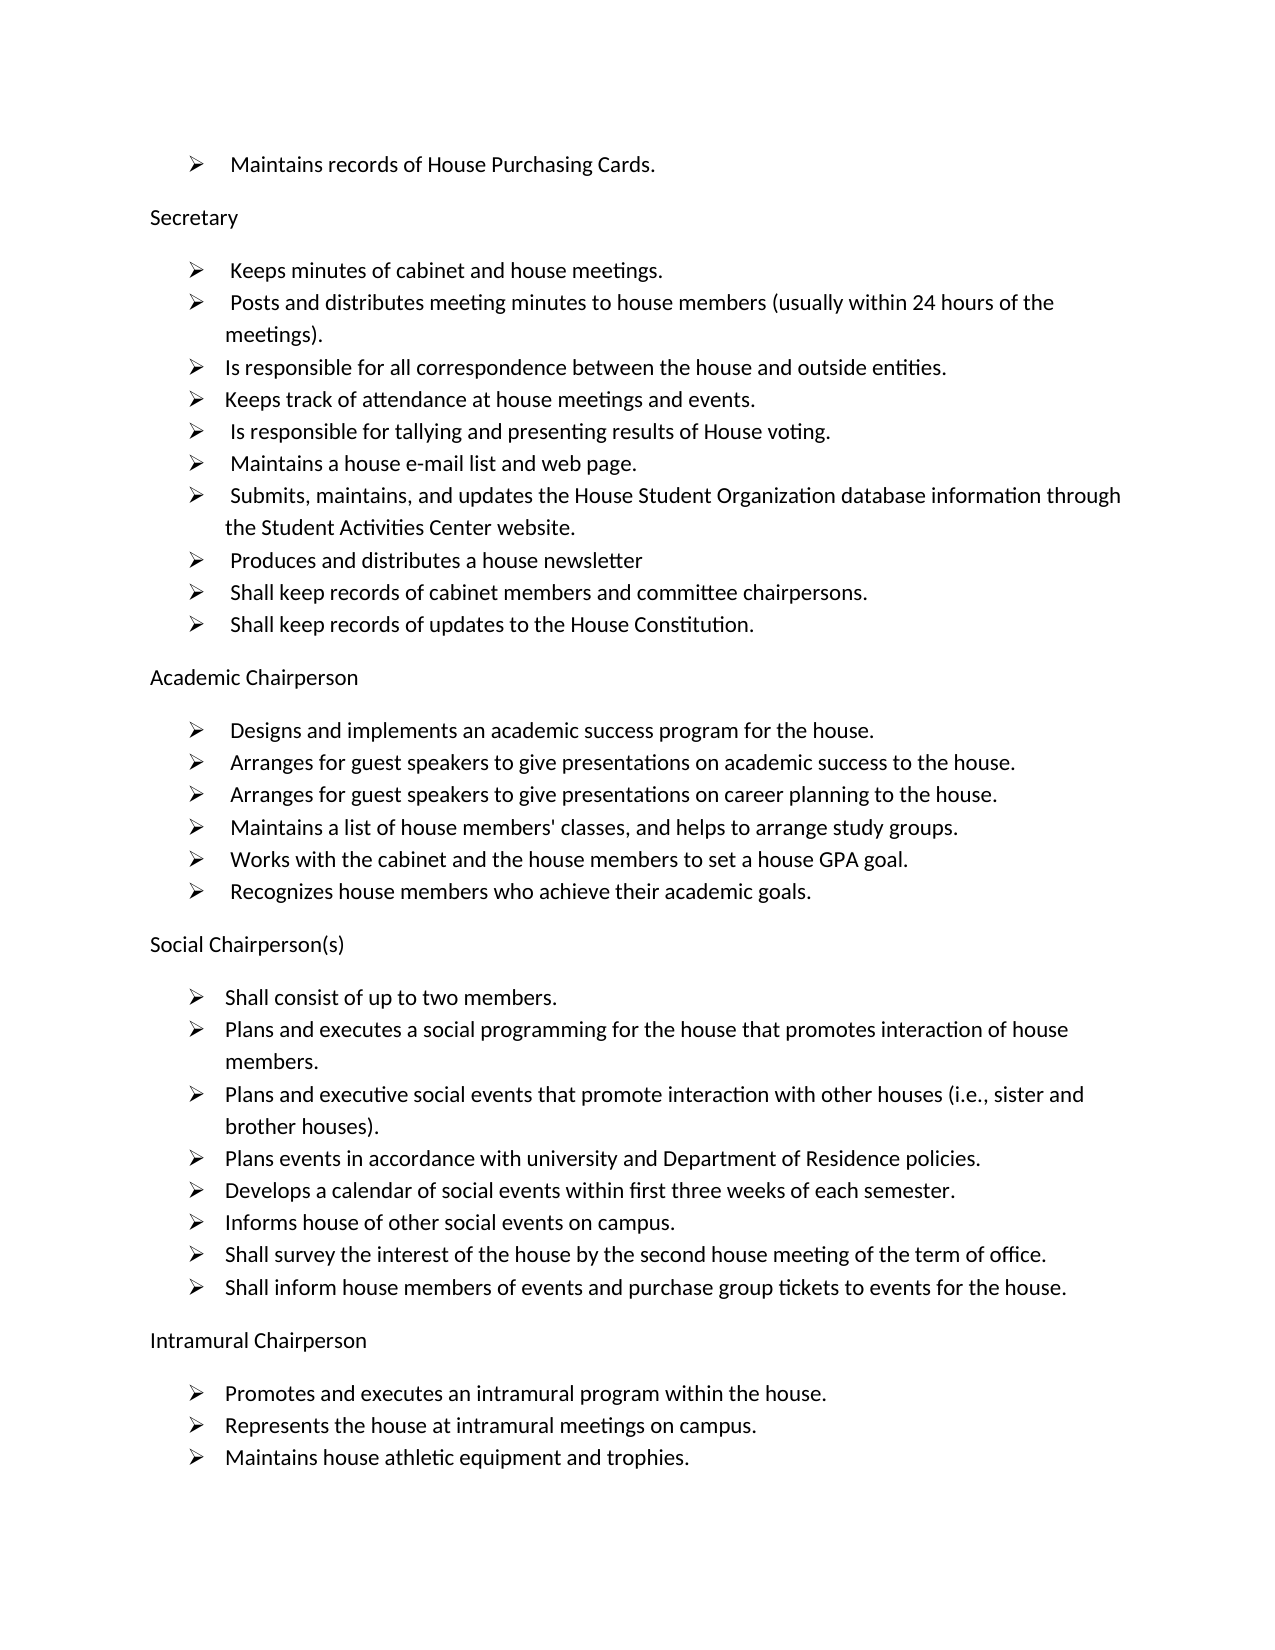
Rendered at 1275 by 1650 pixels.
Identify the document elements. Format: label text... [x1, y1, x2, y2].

text Intramural Chairperson [150, 1326, 1125, 1354]
list Arranges for guest speakers to give presentations on career planning to the house. [187, 781, 1125, 808]
list Shall keep records of cabinet members and committee chairpersons. [187, 578, 1125, 606]
list Maintains records of House Purchasing Cards. [187, 150, 1125, 178]
list Promotes and executes an intramural program within the house. [187, 1379, 1125, 1407]
list Is responsible for tallying and presenting results of House voting. [187, 417, 1125, 445]
list Informs house of other social events on campus. [187, 1208, 1125, 1236]
list Works with the cabinet and the house members to set a house GPA goal. [187, 845, 1125, 873]
list Posts and distributes meeting minutes to house members (usually within 24 hours of the meetings). [187, 288, 1125, 348]
list Maintains a house e-mail list and web page. [187, 449, 1125, 477]
text Social Chairperson(s) [150, 930, 1125, 958]
list Shall inform house members of events and purchase group tickets to events for the house. [187, 1273, 1125, 1301]
list Maintains house athletic equipment and trophies. [187, 1443, 1125, 1471]
text Academic Chairperson [150, 663, 1125, 691]
list Produces and distributes a house newsletter [187, 546, 1125, 574]
list Submits, maintains, and updates the House Student Organization database information through the Student Activities Center website. [187, 481, 1125, 542]
list Shall consist of up to two members. [187, 983, 1125, 1011]
list Arranges for guest speakers to give presentations on academic success to the house. [187, 748, 1125, 776]
list Shall survey the interest of the house by the second house meeting of the term of office. [187, 1241, 1125, 1269]
list Shall keep records of updates to the House Constitution. [187, 610, 1125, 638]
list Keeps minutes of cabinet and house meetings. [187, 256, 1125, 284]
list Plans events in accordance with university and Department of Residence policies. [187, 1144, 1125, 1172]
list Is responsible for all correspondence between the house and outside entities. [187, 353, 1125, 381]
list Keeps track of attendance at house meetings and events. [187, 385, 1125, 413]
list Represents the house at intramural meetings on campus. [187, 1411, 1125, 1439]
text Secretary [150, 203, 1125, 231]
list Plans and executive social events that promote interaction with other houses (i.e., sister and brother houses). [187, 1080, 1125, 1140]
list Plans and executes a social programming for the house that promotes interaction of house members. [187, 1015, 1125, 1076]
list Designs and implements an academic success program for the house. [187, 716, 1125, 744]
list Develops a calendar of social events within first three weeks of each semester. [187, 1176, 1125, 1204]
list Maintains a list of house members' classes, and helps to arrange study groups. [187, 813, 1125, 841]
list Recognizes house members who achieve their academic goals. [187, 877, 1125, 905]
